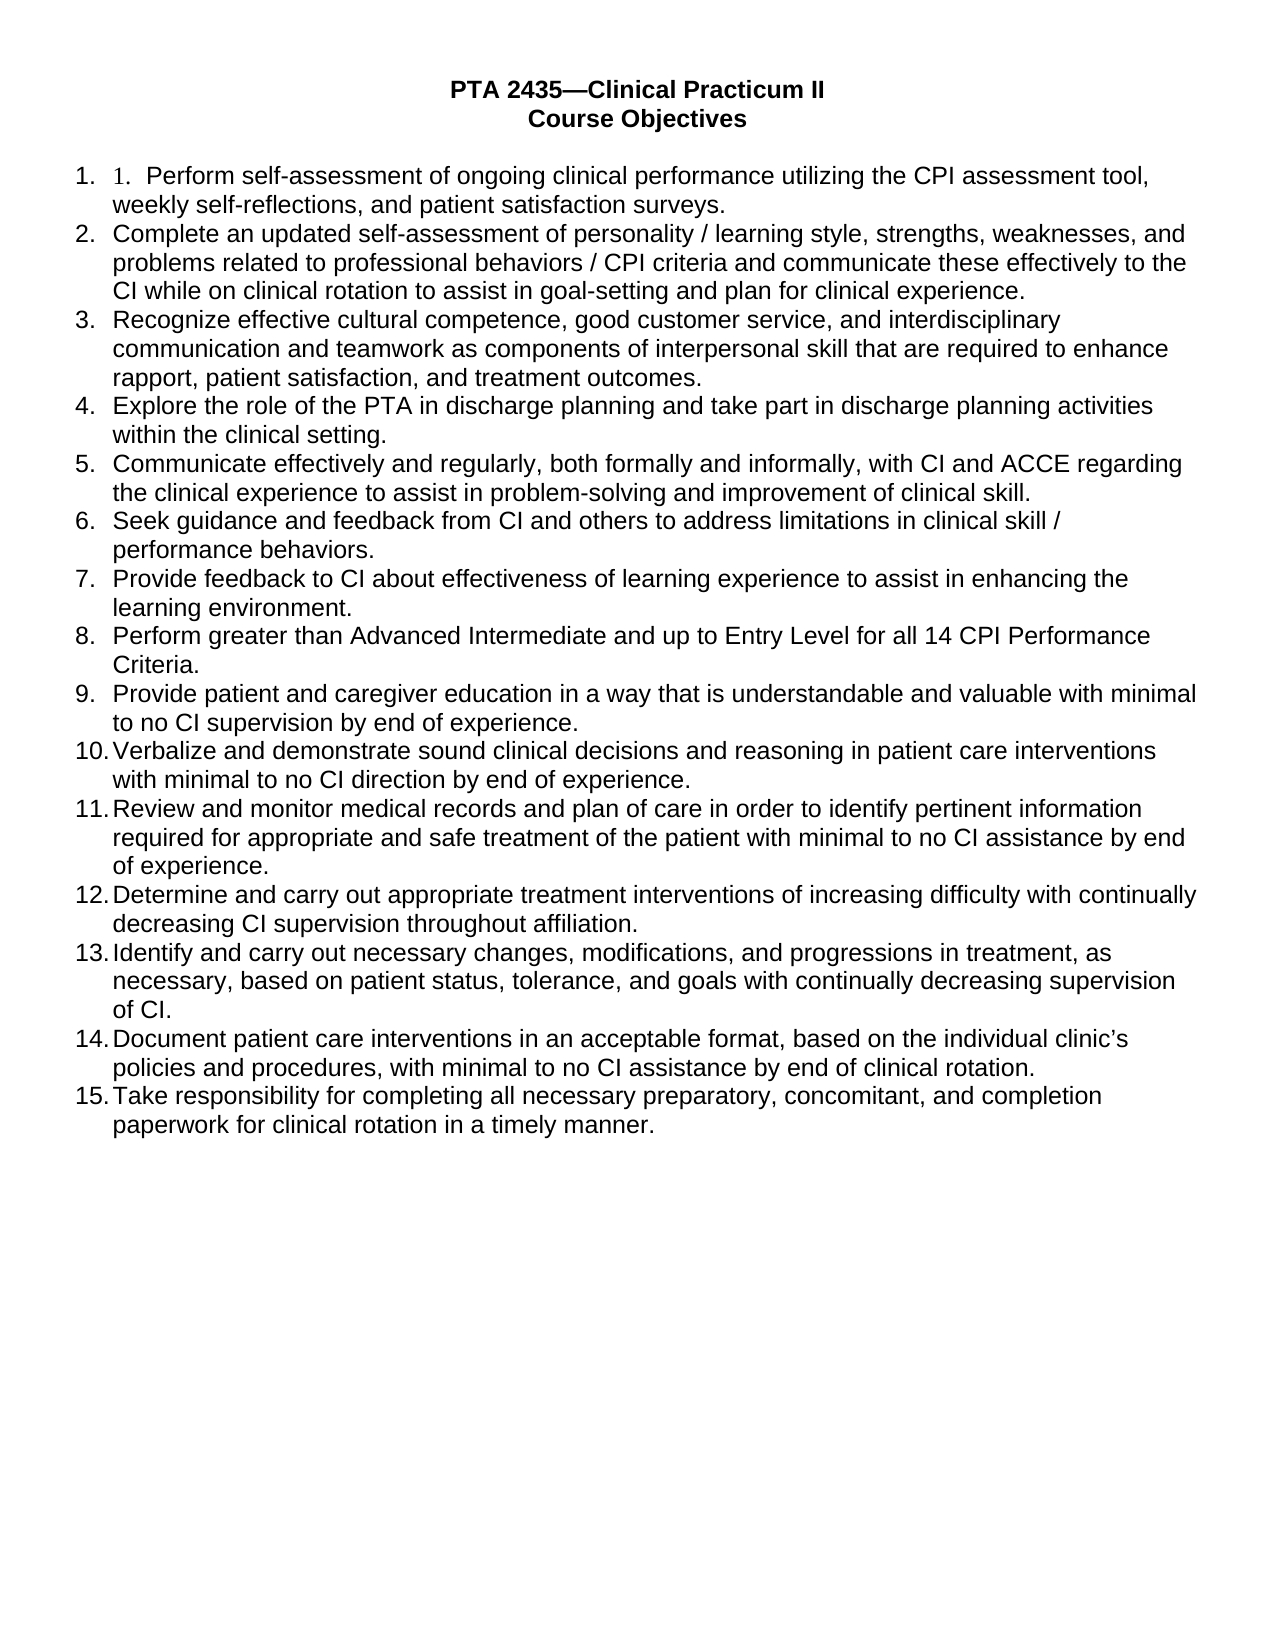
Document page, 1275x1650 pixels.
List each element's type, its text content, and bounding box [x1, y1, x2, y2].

list Communicate effectively and regularly, both formally and informally, with CI and ACCE regarding the clinical experience to assist in problem-solving and improvement of clinical skill. [75, 449, 1200, 506]
list 1. Perform self-assessment of ongoing clinical performance utilizing the CPI assessment tool, weekly self-reflections, and patient satisfaction surveys. [75, 161, 1200, 219]
list Seek guidance and feedback from CI and others to address limitations in clinical skill / performance behaviors. [75, 506, 1200, 564]
list Provide feedback to CI about effectiveness of learning experience to assist in enhancing the learning environment. [75, 564, 1200, 621]
text Course Objectives [75, 104, 1200, 132]
list Take responsibility for completing all necessary preparatory, concomitant, and completion paperwork for clinical rotation in a timely manner. [75, 1081, 1200, 1139]
list Complete an updated self-assessment of personality / learning style, strengths, weaknesses, and problems related to professional behaviors / CPI criteria and communicate these effectively to the CI while on clinical rotation to assist in goal-setting and plan for clinical experience. [75, 219, 1200, 305]
list Review and monitor medical records and plan of care in order to identify pertinent information required for appropriate and safe treatment of the patient with minimal to no CI assistance by end of experience. [75, 794, 1200, 880]
list Verbalize and demonstrate sound clinical decisions and reasoning in patient care interventions with minimal to no CI direction by end of experience. [75, 736, 1200, 794]
list Document patient care interventions in an acceptable format, based on the individual clinic’s policies and procedures, with minimal to no CI assistance by end of clinical rotation. [75, 1024, 1200, 1081]
list Determine and carry out appropriate treatment interventions of increasing difficulty with continually decreasing CI supervision throughout affiliation. [75, 880, 1200, 938]
list Perform greater than Advanced Intermediate and up to Entry Level for all 14 CPI Performance Criteria. [75, 621, 1200, 679]
list Provide patient and caregiver education in a way that is understandable and valuable with minimal to no CI supervision by end of experience. [75, 679, 1200, 736]
list Identify and carry out necessary changes, modifications, and progressions in treatment, as necessary, based on patient status, tolerance, and goals with continually decreasing supervision of CI. [75, 938, 1200, 1024]
list Explore the role of the PTA in discharge planning and take part in discharge planning activities within the clinical setting. [75, 391, 1200, 449]
text PTA 2435—Clinical Practicum II [75, 75, 1200, 104]
list Recognize effective cultural competence, good customer service, and interdisciplinary communication and teamwork as components of interpersonal skill that are required to enhance rapport, patient satisfaction, and treatment outcomes. [75, 305, 1200, 391]
